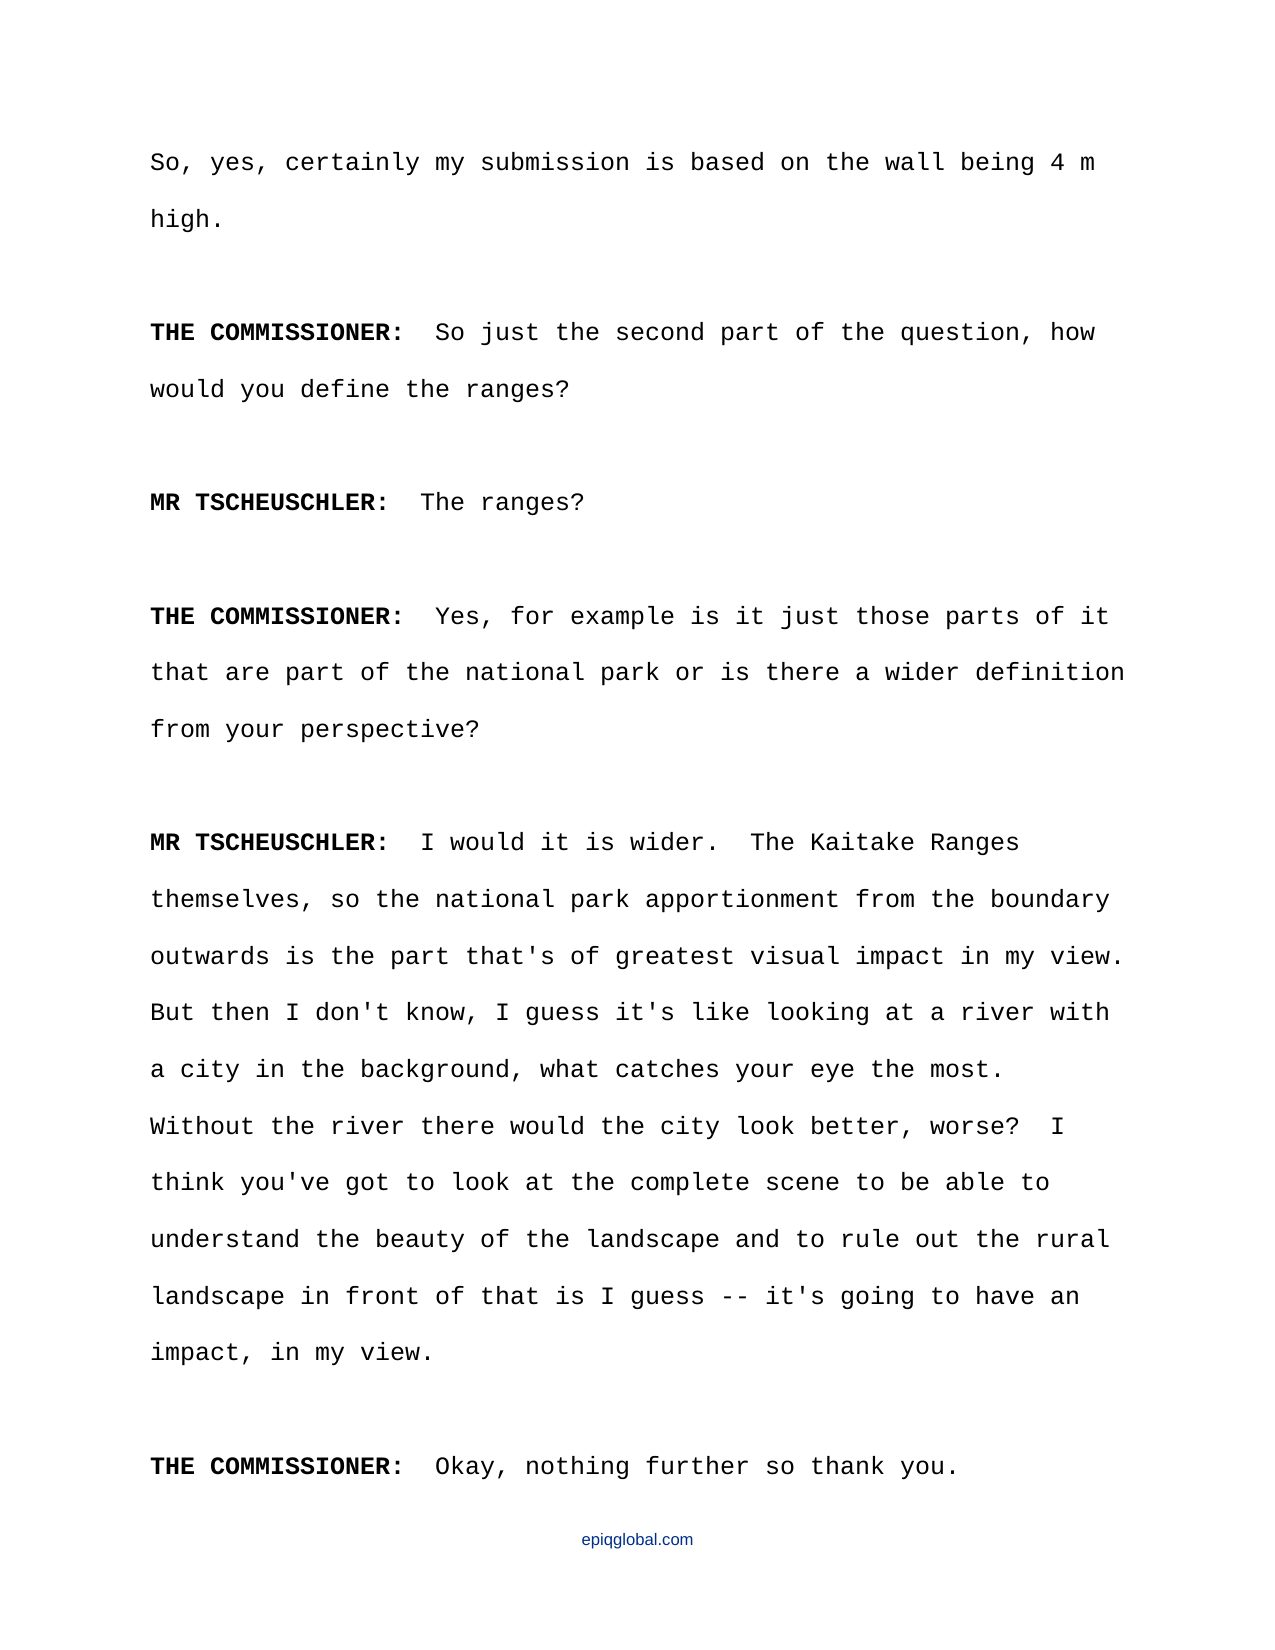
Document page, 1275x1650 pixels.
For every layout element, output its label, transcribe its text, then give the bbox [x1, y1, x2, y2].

text THE COMMISSIONER: Yes, for example is it just those parts of it that are part of the national park or is there a wider definition from your perspective? [150, 603, 1125, 745]
text THE COMMISSIONER: Okay, nothing further so thank you. [150, 1453, 1125, 1482]
text THE COMMISSIONER: So just the second part of the question, how would you define the ranges? [150, 320, 1125, 405]
text MR TSCHEUSCHLER: I would it is wider. The Kaitake Ranges themselves, so the national park apportionment from the boundary outwards is the part that's of greatest visual impact in my view. But then I don't know, I guess it's like looking at a river with a city in the background, what catches your eye the most. Without the river there would the city look better, worse? I think you've got to look at the complete scene to be able to understand the beauty of the landscape and to rule out the rural landscape in front of that is I guess -- it's going to have an impact, in my view. [150, 830, 1125, 1368]
text MR TSCHEUSCHLER: The ranges? [150, 490, 1125, 518]
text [150, 150, 1125, 235]
